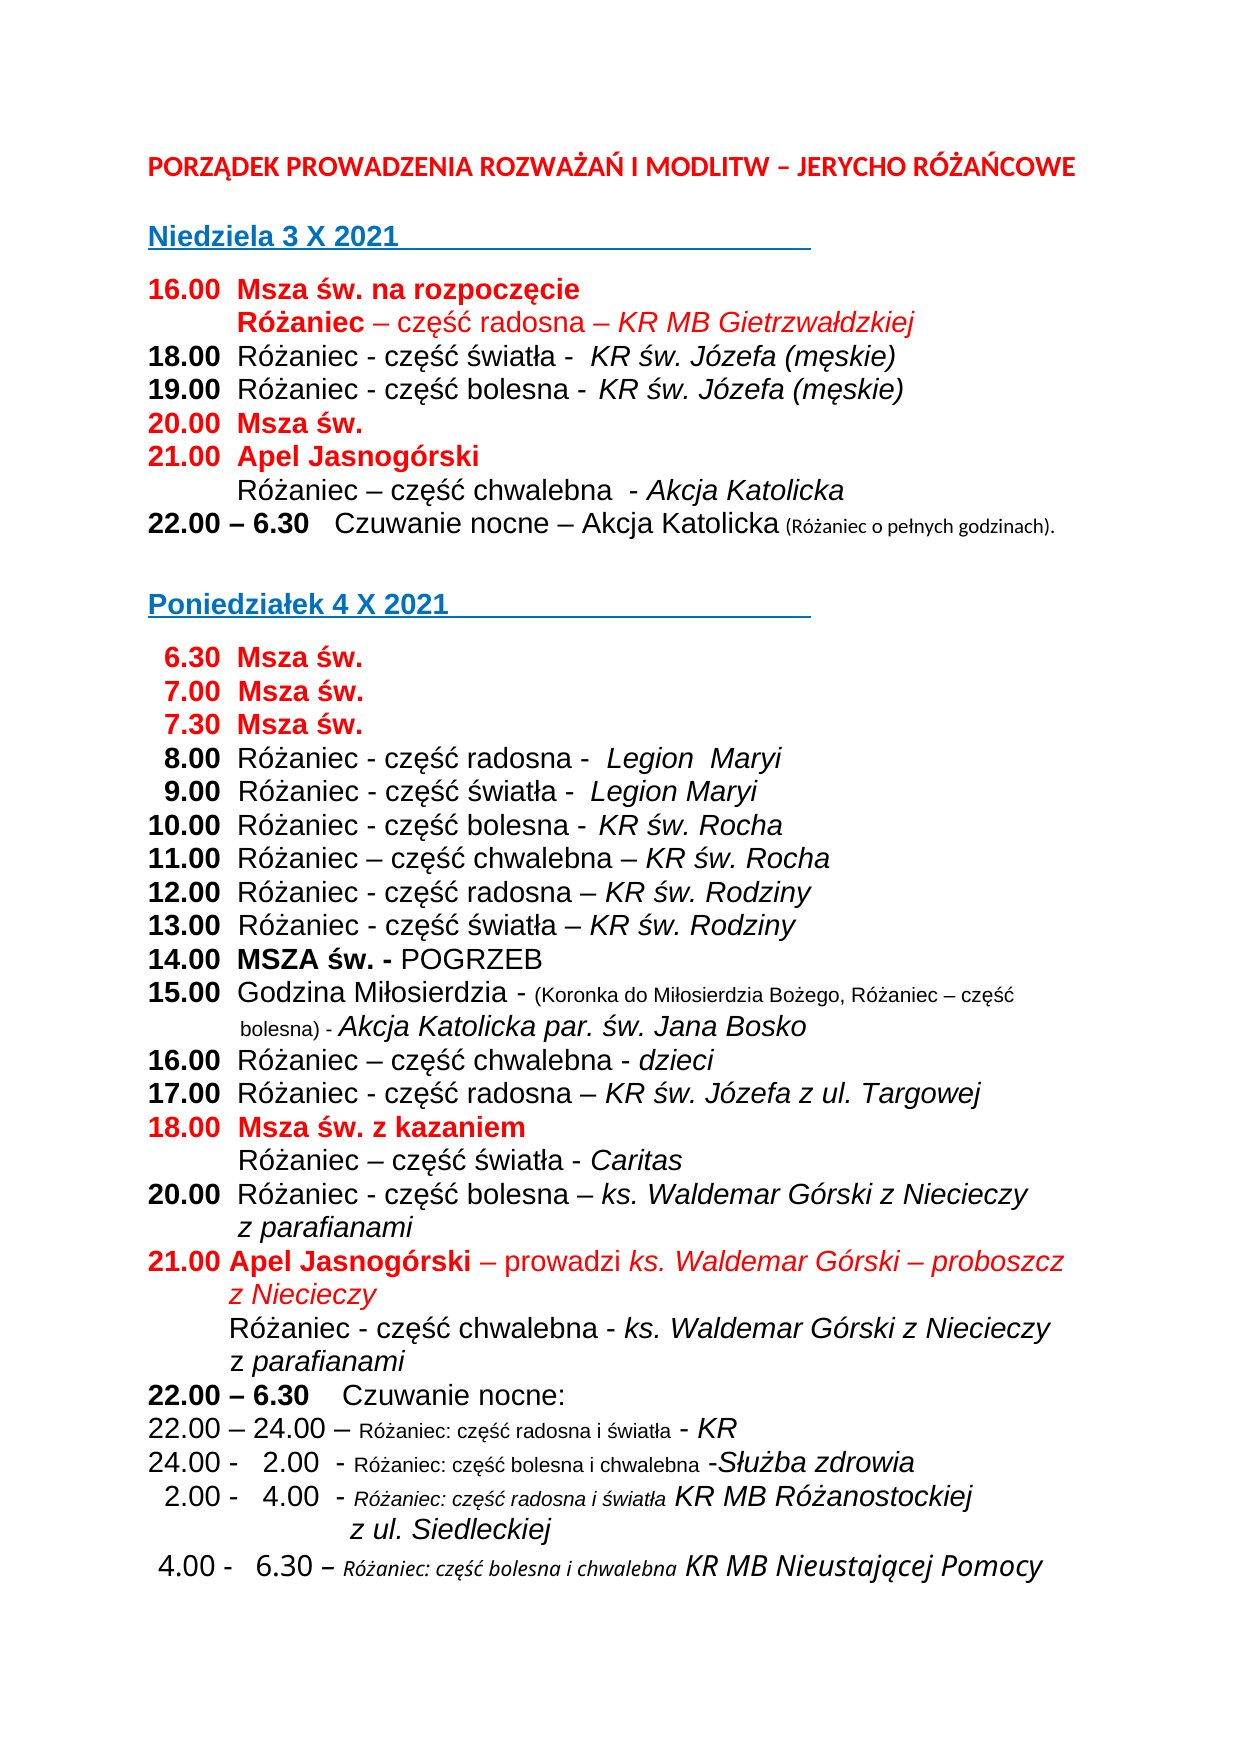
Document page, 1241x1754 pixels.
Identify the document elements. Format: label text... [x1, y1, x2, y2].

text 18.00 Msza św. z kazaniem [148, 1110, 1093, 1143]
text 18.00 Różaniec - część światła - KR św. Józefa (męskie) [148, 339, 1093, 372]
text z ul. Siedleckiej [148, 1512, 1093, 1546]
text 8.00 Różaniec - część radosna - Legion Maryi [148, 741, 1093, 774]
text 9.00 Różaniec - część światła - Legion Maryi [148, 774, 1093, 808]
text 2.00 - 4.00 - Różaniec: część radosna i światła KR MB Różanostockiej [148, 1479, 1093, 1512]
text 13.00 Różaniec - część światła – KR św. Rodziny [148, 908, 1093, 942]
text 7.00 Msza św. [148, 674, 1093, 707]
text PORZĄDEK PROWADZENIA ROZWAŻAŃ I MODLITW – JERYCHO RÓŻAŃCOWE [148, 148, 1093, 183]
text 17.00 Różaniec - część radosna – KR św. Józefa z ul. Targowej [148, 1076, 1093, 1110]
text 7.30 Msza św. [148, 707, 1093, 741]
text 11.00 Różaniec – część chwalebna – KR św. Rocha [148, 841, 1093, 875]
text Różaniec – część chwalebna - Akcja Katolicka [148, 473, 1093, 506]
text 22.00 – 6.30 Czuwanie nocne – Akcja Katolicka (Różaniec o pełnych godzinach). [148, 506, 1093, 540]
text Różaniec – część radosna – KR MB Gietrzwałdzkiej [148, 305, 1093, 339]
text 19.00 Różaniec - część bolesna - KR św. Józefa (męskie) [148, 372, 1093, 406]
text 24.00 - 2.00 - Różaniec: część bolesna i chwalebna -Służba zdrowia [148, 1445, 1093, 1479]
text bolesna) - Akcja Katolicka par. św. Jana Bosko [148, 1009, 1093, 1043]
text 6.30 Msza św. [148, 640, 1093, 674]
text 21.00 Apel Jasnogórski – prowadzi ks. Waldemar Górski – proboszcz [148, 1244, 1093, 1277]
text 12.00 Różaniec - część radosna – KR św. Rodziny [148, 875, 1093, 908]
text Poniedziałek 4 X 2021 [148, 587, 1093, 621]
text 20.00 Różaniec - część bolesna – ks. Waldemar Górski z Niecieczy z parafianami [148, 1177, 1093, 1244]
text 4.00 - 6.30 – Różaniec: część bolesna i chwalebna KR MB Nieustającej Pomocy [148, 1546, 1093, 1585]
text 20.00 Msza św. [148, 406, 1093, 439]
text 22.00 – 6.30 Czuwanie nocne: [148, 1378, 1093, 1412]
text 16.00 Różaniec – część chwalebna - dzieci [148, 1043, 1093, 1076]
text 14.00 MSZA św. - POGRZEB [148, 942, 1093, 976]
text Różaniec - część chwalebna - ks. Waldemar Górski z Niecieczy z parafianami [148, 1311, 1093, 1378]
text Różaniec – część światła - Caritas [221, 1143, 1093, 1177]
text Niedziela 3 X 2021 [148, 219, 1093, 252]
text 15.00 Godzina Miłosierdzia - (Koronka do Miłosierdzia Bożego, Różaniec – część [148, 976, 1093, 1009]
text 16.00 Msza św. na rozpoczęcie [148, 272, 1093, 305]
text 22.00 – 24.00 – Różaniec: część radosna i światła - KR [148, 1412, 1093, 1445]
text 21.00 Apel Jasnogórski [148, 439, 1093, 473]
text 10.00 Różaniec - część bolesna - KR św. Rocha [148, 808, 1093, 841]
text z Niecieczy [148, 1277, 1093, 1311]
